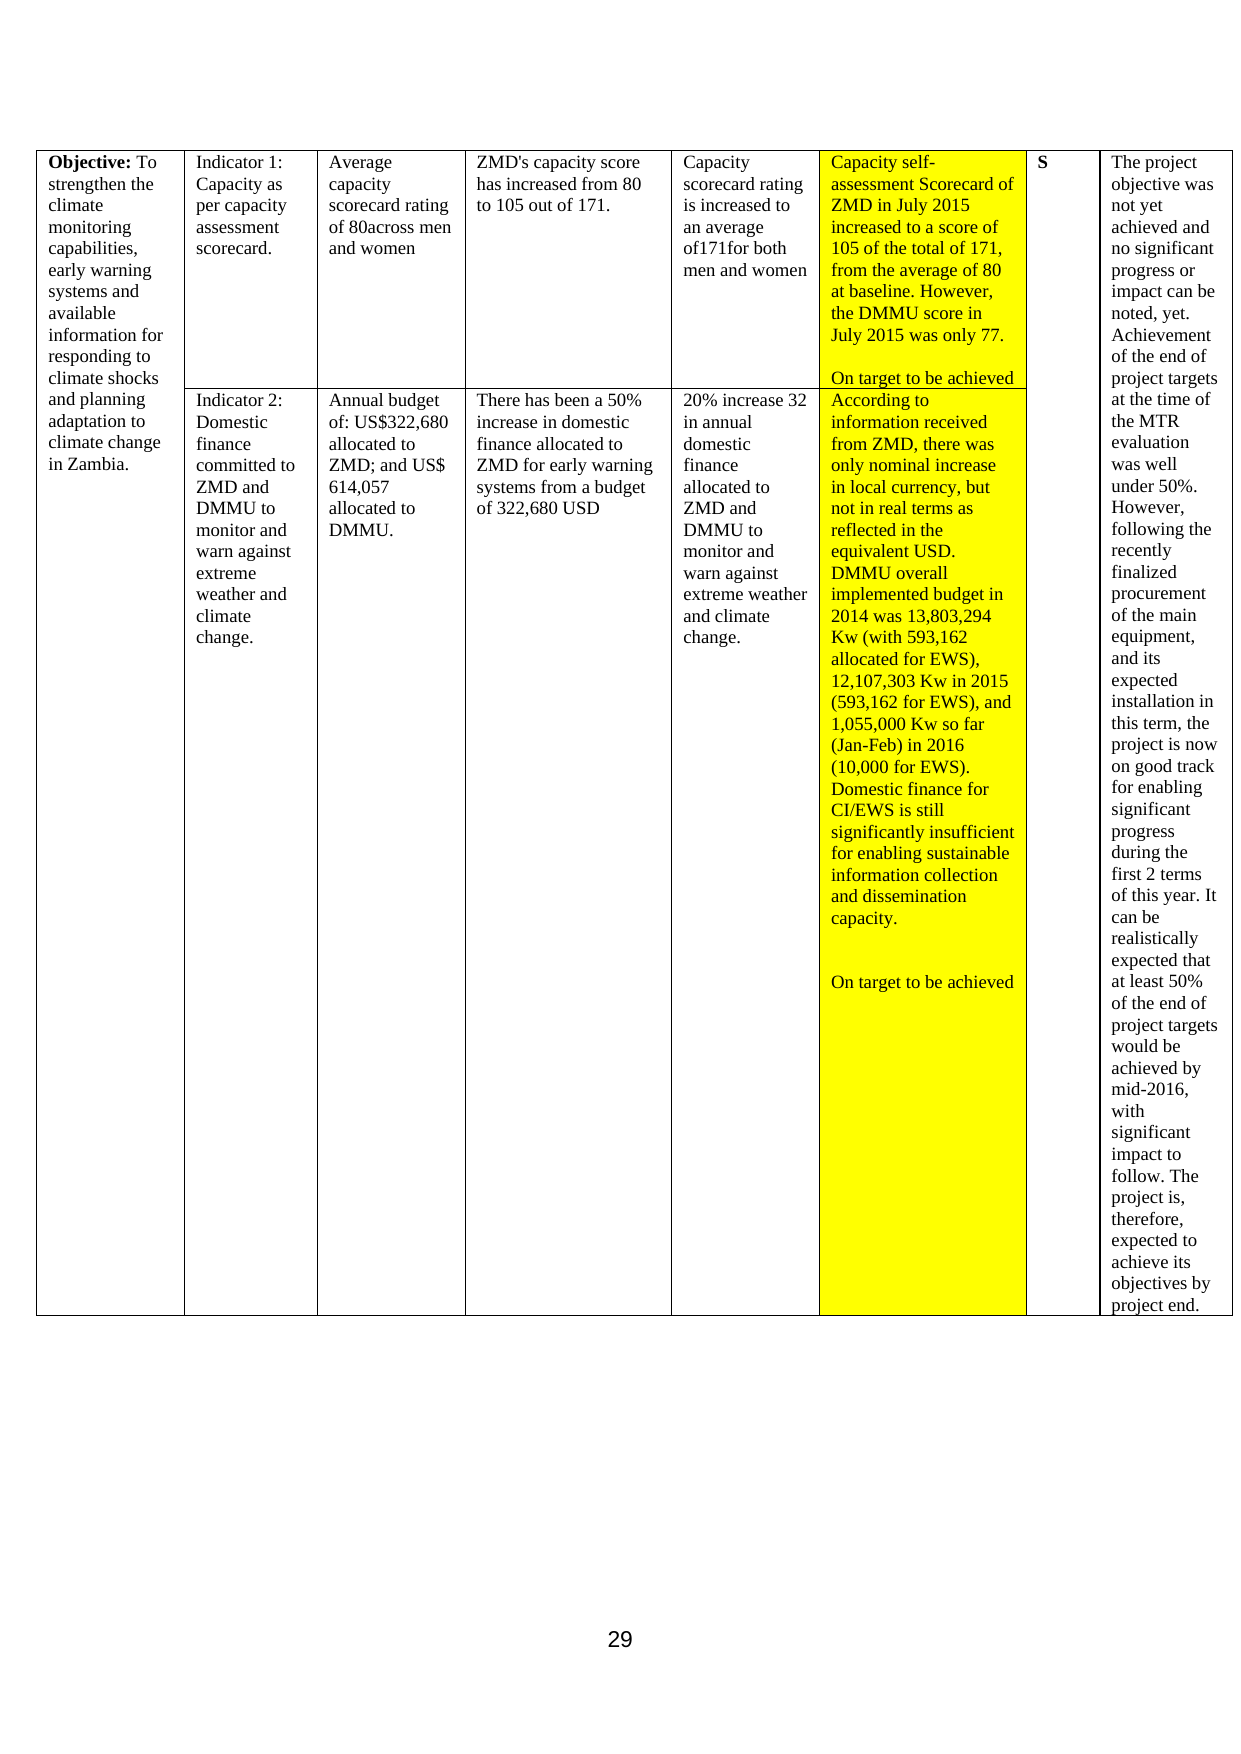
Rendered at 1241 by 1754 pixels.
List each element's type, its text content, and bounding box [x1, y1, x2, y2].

table_cell 20% increase 32 in annual domestic finance allocated to ZMD and DMMU to monitor and warn against extreme weather and climate change. [672, 389, 819, 1315]
table_cell The project objective was not yet achieved and no significant progress or impact can be noted, yet. Achievement of the end of project targets at the time of the MTR evaluation was well under 50%. However, following the recently finalized procurement of the main equipment, and its expected installation in this term, the project is now on good track for enabling significant progress during the first 2 terms of this year. It can be realistically expected that at least 50% of the end of project targets would be achieved by mid-2016, with significant impact to follow. The project is, therefore, expected to achieve its objectives by project end. [1101, 151, 1232, 1315]
table_cell Objective: To strengthen the climate monitoring capabilities, early warning systems and available information for responding to climate shocks and planning adaptation to climate change in Zambia. [37, 151, 184, 1315]
table_cell ZMD's capacity score has increased from 80 to 105 out of 171. [466, 151, 671, 388]
table_cell Average capacity scorecard rating of 80across men and women [318, 151, 465, 388]
table_cell Capacity scorecard rating is increased to an average of171for both men and women [672, 151, 819, 388]
table_cell Annual budget of: US$322,680 allocated to ZMD; and US$ 614,057 allocated to DMMU. [318, 389, 465, 1315]
table_cell Indicator 1: Capacity as per capacity assessment scorecard. [185, 151, 317, 388]
table_cell According to information received from ZMD, there was only nominal increase in local currency, but not in real terms as reflected in the equivalent USD. DMMU overall implemented budget in 2014 was 13,803,294 Kw (with 593,162 allocated for EWS), 12,107,303 Kw in 2015 (593,162 for EWS), and 1,055,000 Kw so far (Jan-Feb) in 2016 (10,000 for EWS). Domestic finance for CI/EWS is still significantly insufficient for enabling sustainable information collection and dissemination capacity. On target to be achieved [820, 389, 1026, 1315]
table_cell S [1027, 151, 1099, 1315]
table_cell Capacity self-assessment Scorecard of ZMD in July 2015 increased to a score of 105 of the total of 171, from the average of 80 at baseline. However, the DMMU score in July 2015 was only 77. On target to be achieved [820, 151, 1026, 388]
table_cell There has been a 50% increase in domestic finance allocated to ZMD for early warning systems from a budget of 322,680 USD [466, 389, 671, 1315]
table_cell Indicator 2: Domestic finance committed to ZMD and DMMU to monitor and warn against extreme weather and climate change. [185, 389, 317, 1315]
